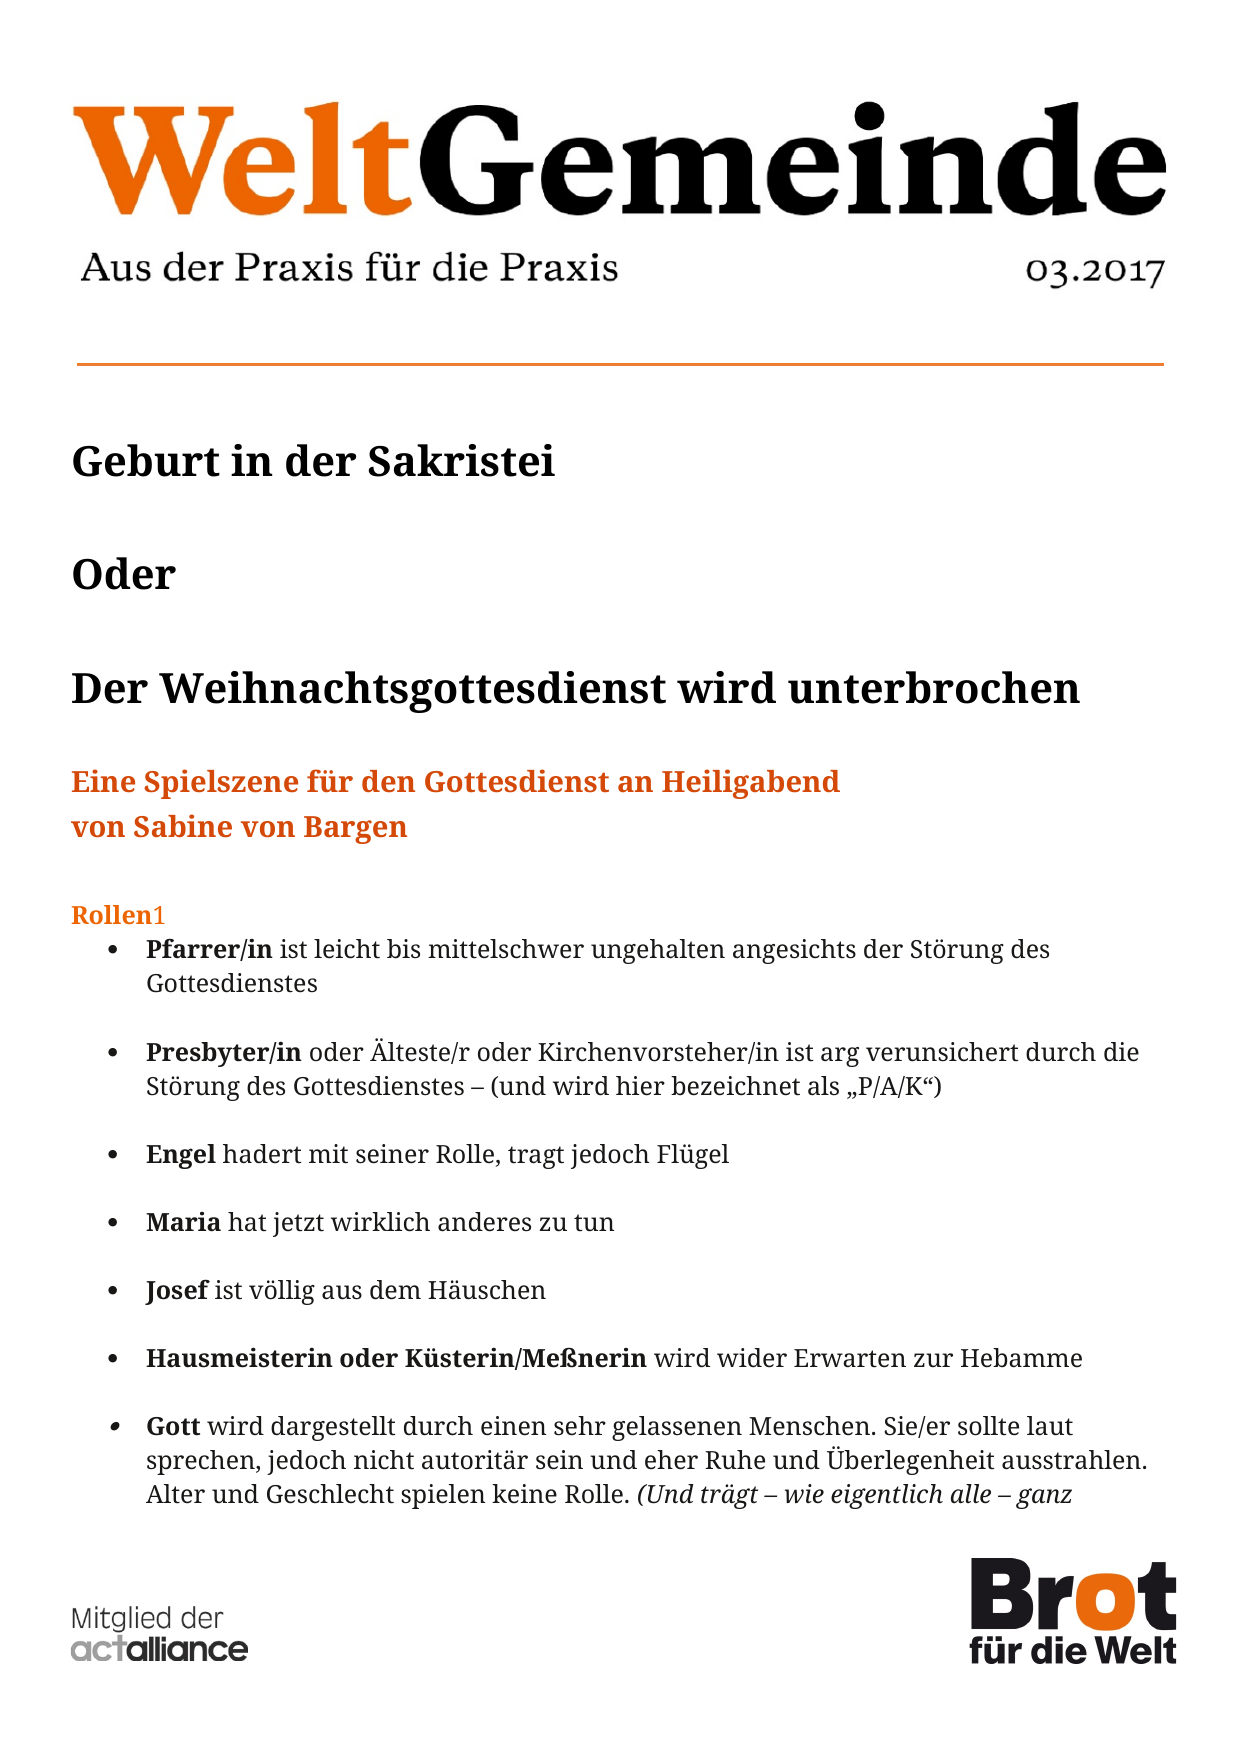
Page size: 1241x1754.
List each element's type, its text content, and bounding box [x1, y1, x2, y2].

list Josef ist völlig aus dem Häuschen [108, 1273, 1169, 1307]
text Geburt in der Sakristei [71, 432, 1169, 488]
picture [969, 1558, 1177, 1664]
text von Sabine von Bargen [71, 807, 1169, 846]
text Rollen1 [71, 898, 1169, 932]
list Hausmeisterin oder Küsterin/Meßnerin wird wider Erwarten zur Hebamme [108, 1341, 1169, 1375]
picture [70, 1606, 248, 1661]
text Eine Spielszene für den Gottesdienst an Heiligabend [71, 761, 1169, 801]
text Oder [71, 545, 1169, 602]
text Der Weihnachtsgottesdienst wird unterbrochen [71, 659, 1169, 715]
list Maria hat jetzt wirklich anderes zu tun [108, 1204, 1169, 1238]
picture [59, 16, 1188, 289]
list Presbyter/in oder Älteste/r oder Kirchenvorsteher/in ist arg verunsichert durch die Störung des Gottesdienstes – (und wird hier bezeichnet als „P/A/K“) [108, 1034, 1169, 1102]
list Engel hadert mit seiner Rolle, tragt jedoch Flügel [108, 1136, 1169, 1170]
list Pfarrer/in ist leicht bis mittelschwer ungehalten angesichts der Störung des Gottesdienstes [108, 932, 1169, 1000]
